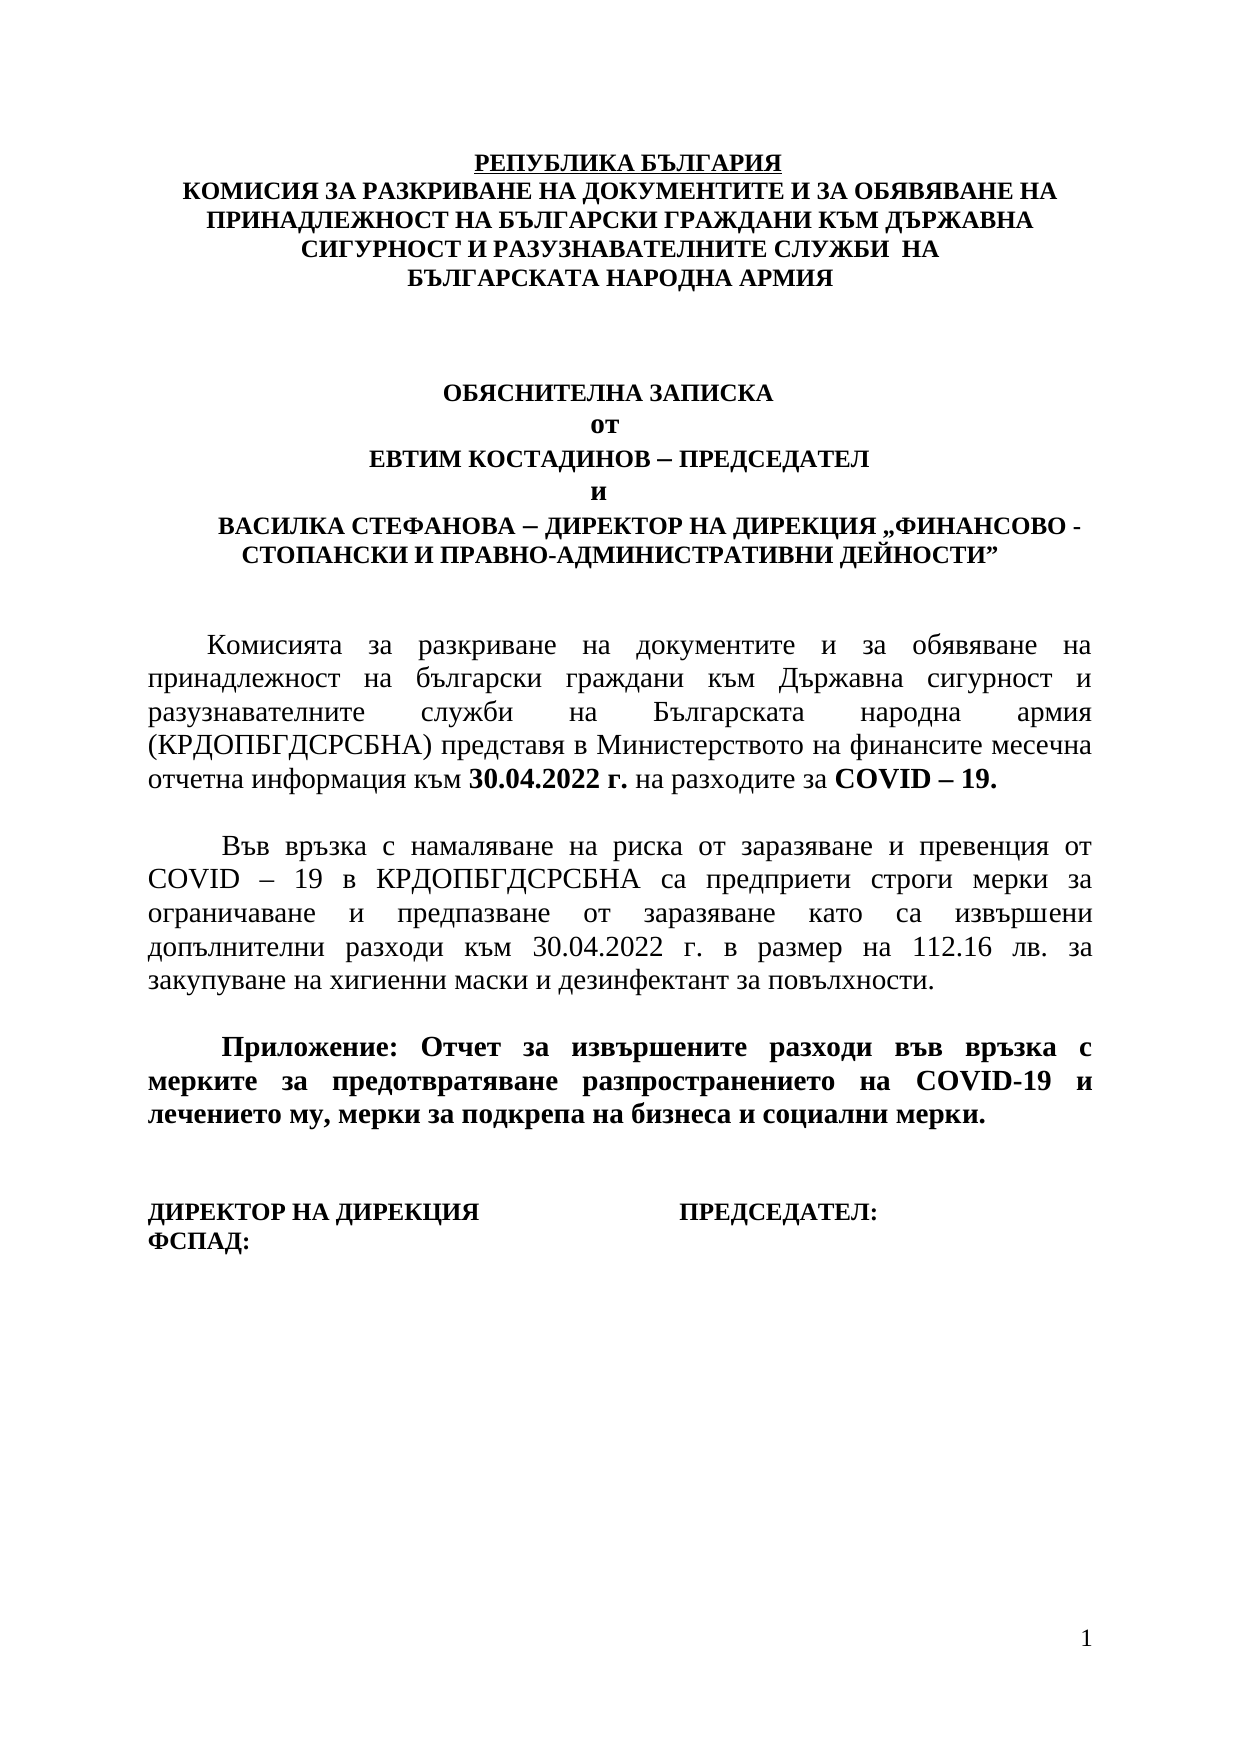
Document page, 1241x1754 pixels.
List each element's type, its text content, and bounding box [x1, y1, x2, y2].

text ОБЯСНИТЕЛНА ЗАПИСКА [369, 378, 1093, 406]
text ЕВТИМ КОСТАДИНОВ – ПРЕДСЕДАТЕЛ [295, 440, 1093, 473]
text РЕПУБЛИКА БЪЛГАРИЯ [295, 148, 1093, 176]
text Комисията за разкриване на документите и за обявяване на принадлежност на български граждани към Държавна сигурност и разузнавателните служби на Българската народна армия (КРДОПБГДСРСБНА) представя в Министерството на финансите месечна отчетна информация към 30.04.2022 г. на разходите за COVID – 19. [148, 627, 1093, 794]
text ДИРЕКТОР НА ДИРЕКЦИЯ ПРЕДСЕДАТЕЛ: [148, 1197, 1093, 1226]
text Приложение: Отчет за извършените разходи във връзка с мерките за предотвратяване разпространението на COVID-19 и лечението му, мерки за подкрепа на бизнеса и социални мерки. [148, 1029, 1093, 1130]
text ФСПАД: [148, 1226, 1093, 1254]
text от [516, 406, 1093, 440]
text Във връзка с намаляване на риска от заразяване и превенция от COVID – 19 в КРДОПБГДСРСБНА са предприети строги мерки за ограничаване и предпазване от заразяване като са извършeни допълнителни разходи към 30.04.2022 г. в размер на 112.16 лв. за закупуване на хигиенни маски и дезинфектант за повълхности. [148, 828, 1093, 996]
text и [516, 473, 1093, 507]
text БЪЛГАРСКАТА НАРОДНА АРМИЯ [148, 263, 1093, 291]
text КОМИСИЯ ЗА РАЗКРИВАНЕ НА ДОКУМЕНТИТЕ И ЗА ОБЯВЯВАНЕ НА ПРИНАДЛЕЖНОСТ НА БЪЛГАРСКИ ГРАЖДАНИ КЪМ ДЪРЖАВНА СИГУРНОСТ И РАЗУЗНАВАТЕЛНИТЕ СЛУЖБИ НА [148, 176, 1093, 263]
text ВАСИЛКА СТЕФАНОВА – ДИРЕКТОР НА ДИРЕКЦИЯ „ФИНАНСОВО - СТОПАНСКИ И ПРАВНО-АДМИНИСТРАТИВНИ ДЕЙНОСТИ” [148, 507, 1093, 569]
